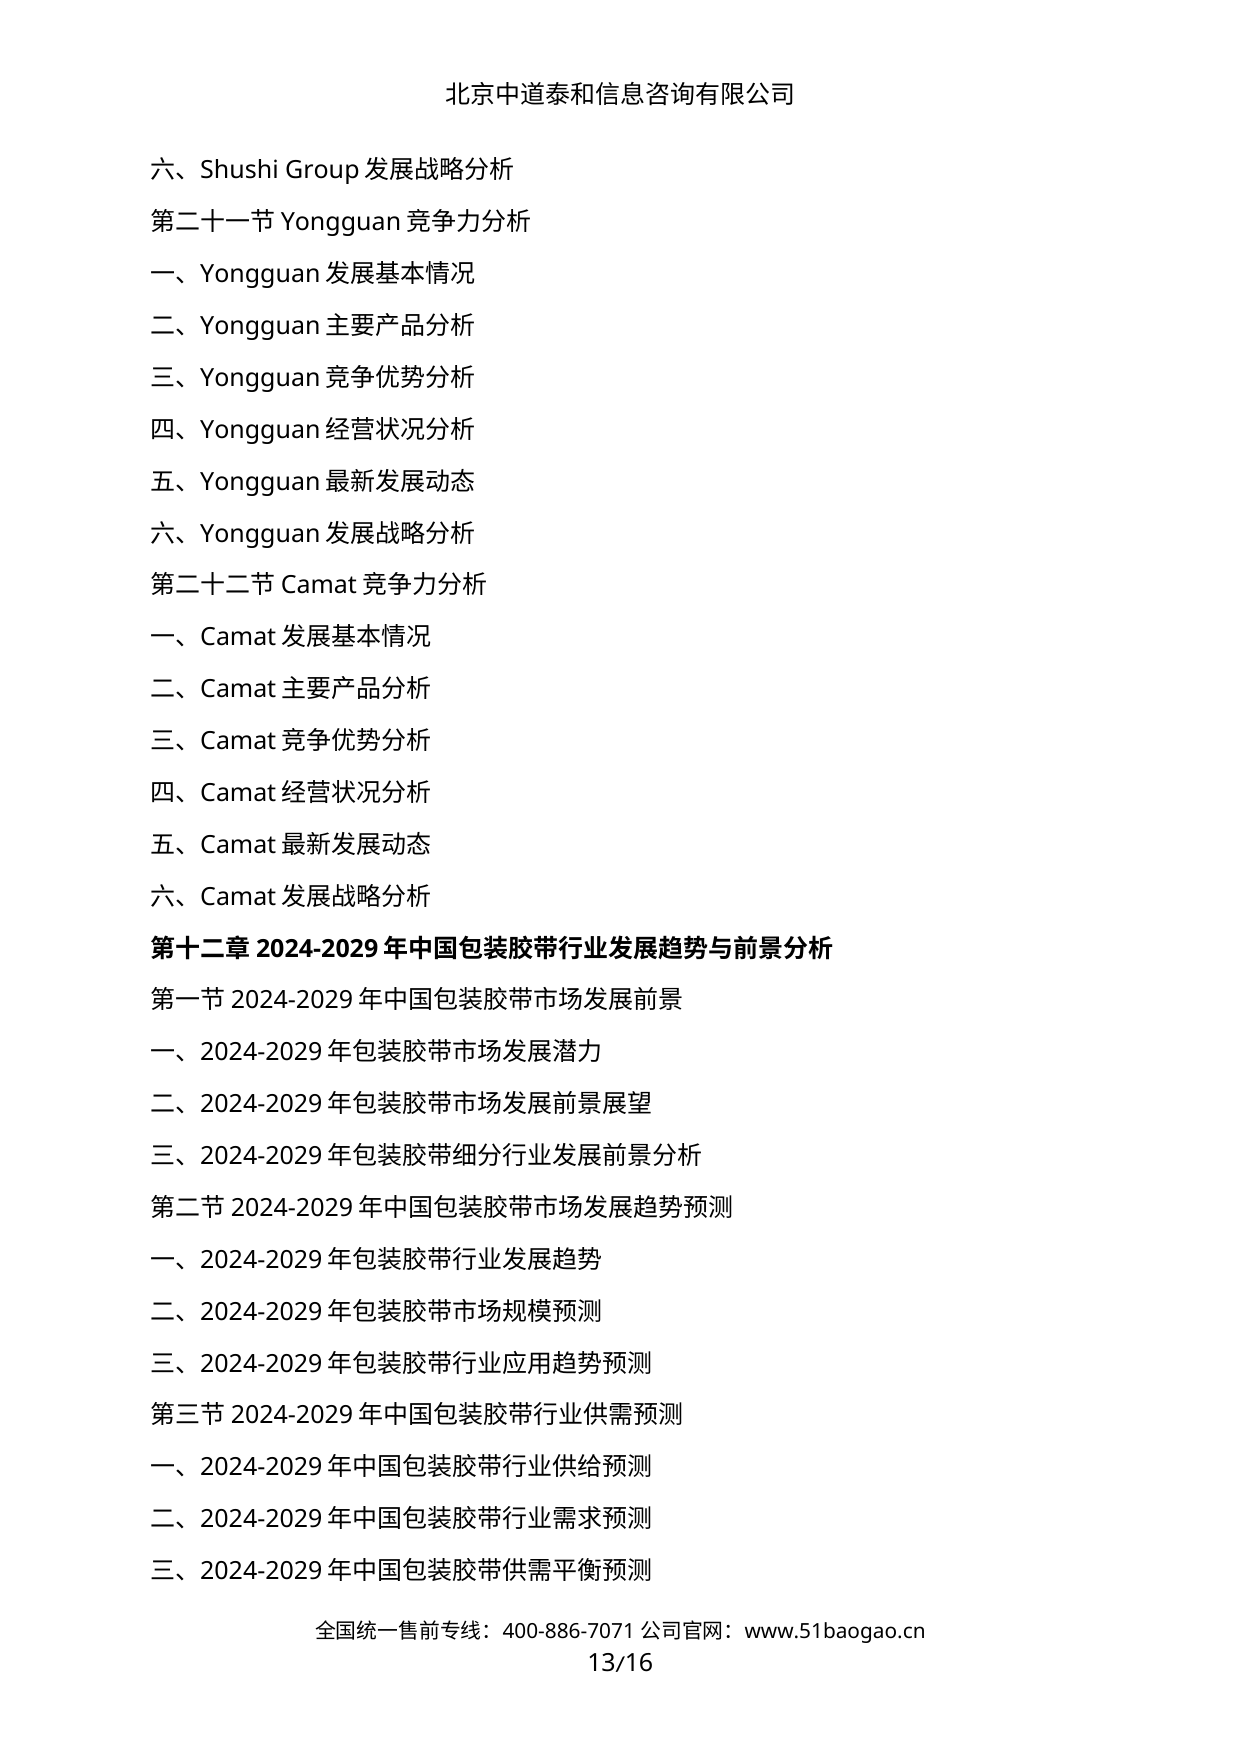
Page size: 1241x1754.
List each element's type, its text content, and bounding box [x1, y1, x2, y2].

text 三、2024-2029年包装胶带细分行业发展前景分析 [150, 1136, 1090, 1172]
text 六、Yongguan发展战略分析 [150, 513, 1090, 549]
text 三、Camat竞争优势分析 [150, 721, 1090, 757]
text 二、Yongguan主要产品分析 [150, 306, 1090, 342]
text 第二十一节 Yongguan竞争力分析 [150, 202, 1090, 238]
text 五、Camat最新发展动态 [150, 824, 1090, 861]
text 第一节 2024-2029年中国包装胶带市场发展前景 [150, 980, 1090, 1016]
text 三、2024-2029年包装胶带行业应用趋势预测 [150, 1343, 1090, 1379]
text 三、2024-2029年中国包装胶带供需平衡预测 [150, 1551, 1090, 1587]
text 六、Shushi Group发展战略分析 [150, 150, 1090, 186]
text 五、Yongguan最新发展动态 [150, 461, 1090, 497]
text 四、Yongguan经营状况分析 [150, 409, 1090, 446]
text 二、2024-2029年包装胶带市场规模预测 [150, 1291, 1090, 1327]
text 第二节 2024-2029年中国包装胶带市场发展趋势预测 [150, 1187, 1090, 1224]
text 四、Camat经营状况分析 [150, 772, 1090, 809]
text 二、Camat主要产品分析 [150, 669, 1090, 705]
text 二、2024-2029年包装胶带市场发展前景展望 [150, 1084, 1090, 1120]
text 一、2024-2029年包装胶带行业发展趋势 [150, 1239, 1090, 1276]
text 一、Camat发展基本情况 [150, 617, 1090, 653]
text 一、Yongguan发展基本情况 [150, 254, 1090, 290]
text 第三节 2024-2029年中国包装胶带行业供需预测 [150, 1395, 1090, 1431]
text 第十二章 2024-2029年中国包装胶带行业发展趋势与前景分析 [150, 928, 1090, 964]
text 六、Camat发展战略分析 [150, 876, 1090, 912]
text 一、2024-2029年中国包装胶带行业供给预测 [150, 1447, 1090, 1483]
text 一、2024-2029年包装胶带市场发展潜力 [150, 1032, 1090, 1068]
text 二、2024-2029年中国包装胶带行业需求预测 [150, 1499, 1090, 1535]
text 三、Yongguan竞争优势分析 [150, 357, 1090, 394]
text 第二十二节 Camat竞争力分析 [150, 565, 1090, 601]
